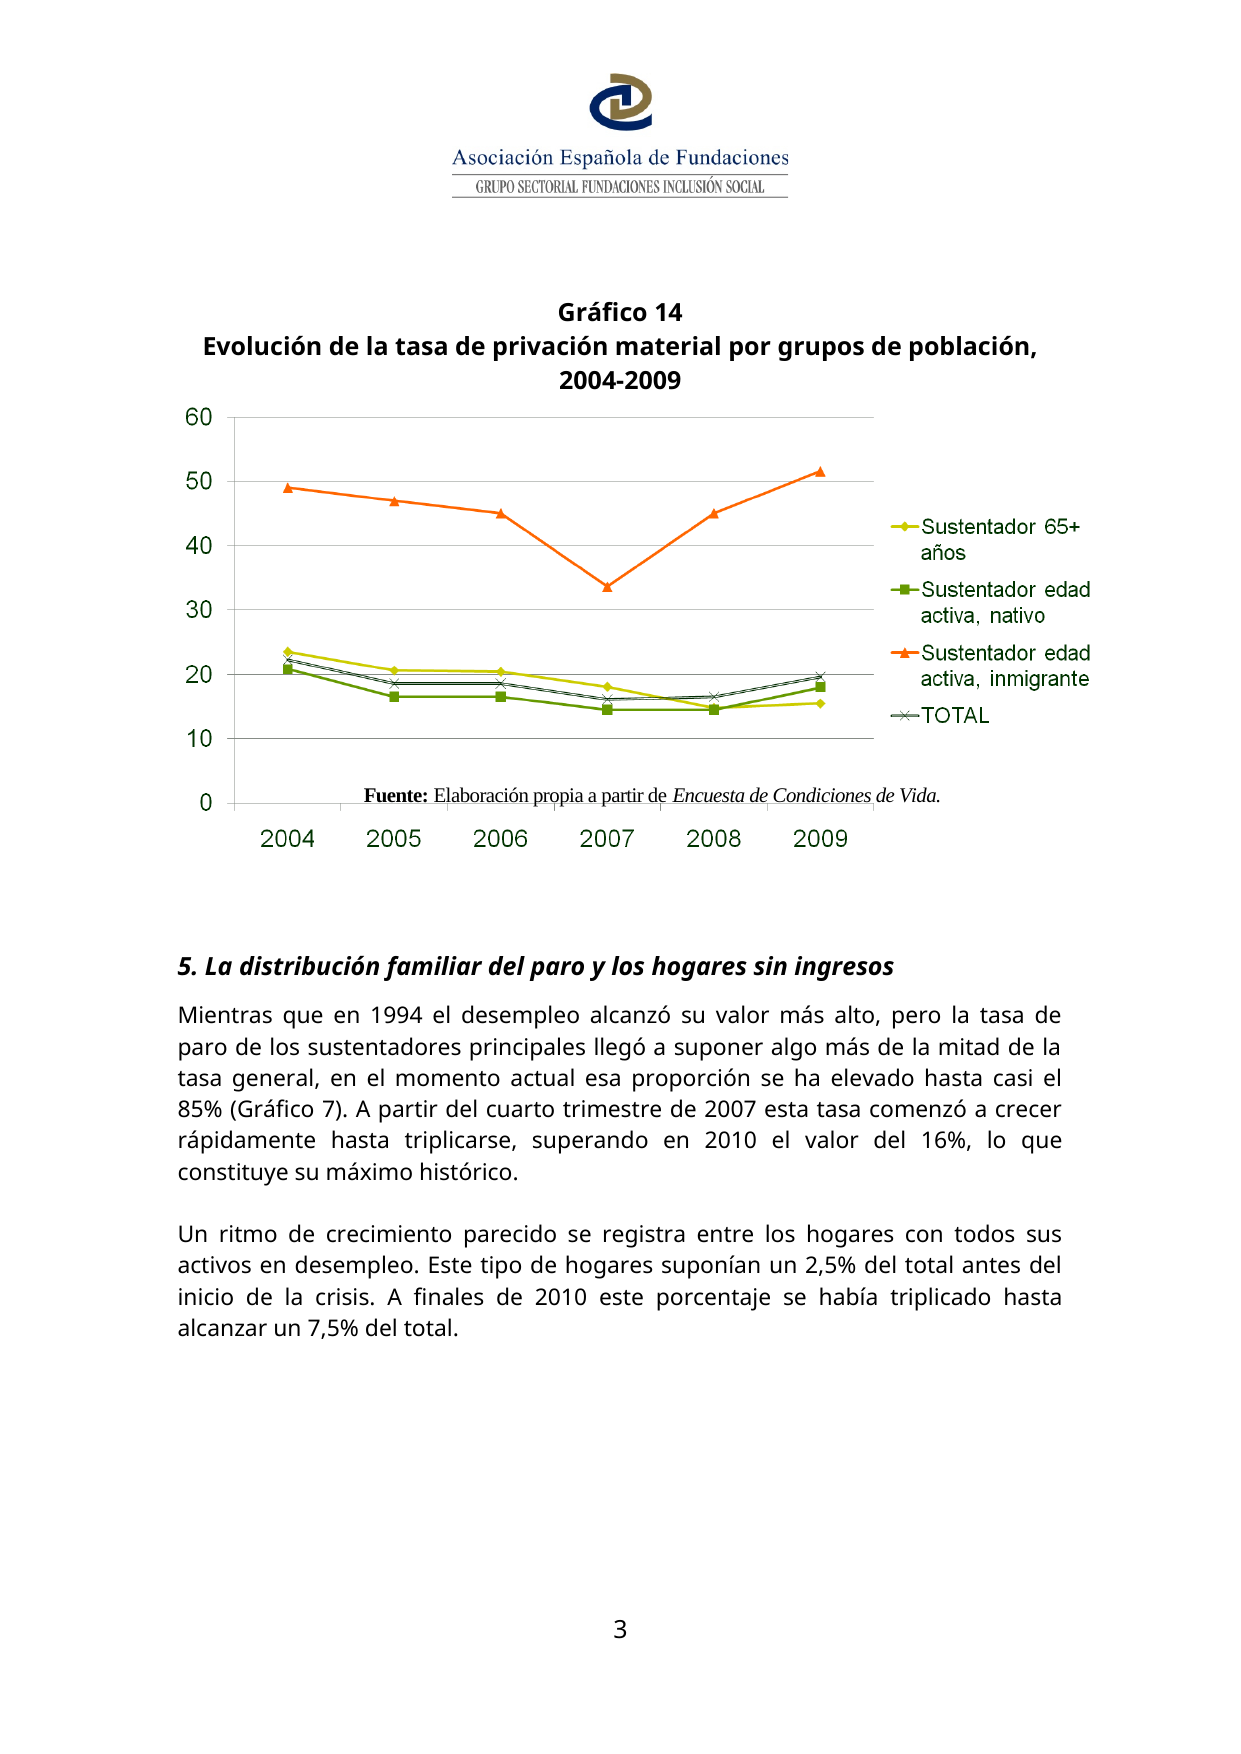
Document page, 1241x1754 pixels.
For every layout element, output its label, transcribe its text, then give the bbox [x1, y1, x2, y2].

text Fuente: Elaboración propia a partir de Encuesta de Condiciones de Vida. [290, 783, 1063, 807]
text Mientras que en 1994 el desempleo alcanzó su valor más alto, pero la tasa de paro de los sustentadores principales llegó a suponer algo más de la mitad de la tasa general, en el momento actual esa proporción se ha elevado hasta casi el 85% (Gráfico 7). A partir del cuarto trimestre de 2007 esta tasa comenzó a crecer rápidamente hasta triplicarse, superando en 2010 el valor del 16%, lo que constituye su máximo histórico. [177, 999, 1063, 1187]
text Evolución de la tasa de privación material por grupos de población, 2004-2009 [177, 329, 1063, 397]
text Un ritmo de crecimiento parecido se registra entre los hogares con todos sus activos en desempleo. Este tipo de hogares suponían un 2,5% del total antes del inicio de la crisis. A finales de 2010 este porcentaje se había triplicado hasta alcanzar un 7,5% del total. [177, 1218, 1063, 1343]
picture [177, 396, 1097, 870]
text Gráfico 14 [177, 295, 1063, 329]
picture [452, 73, 789, 198]
text 5. La distribución familiar del paro y los hogares sin ingresos [177, 948, 1063, 982]
